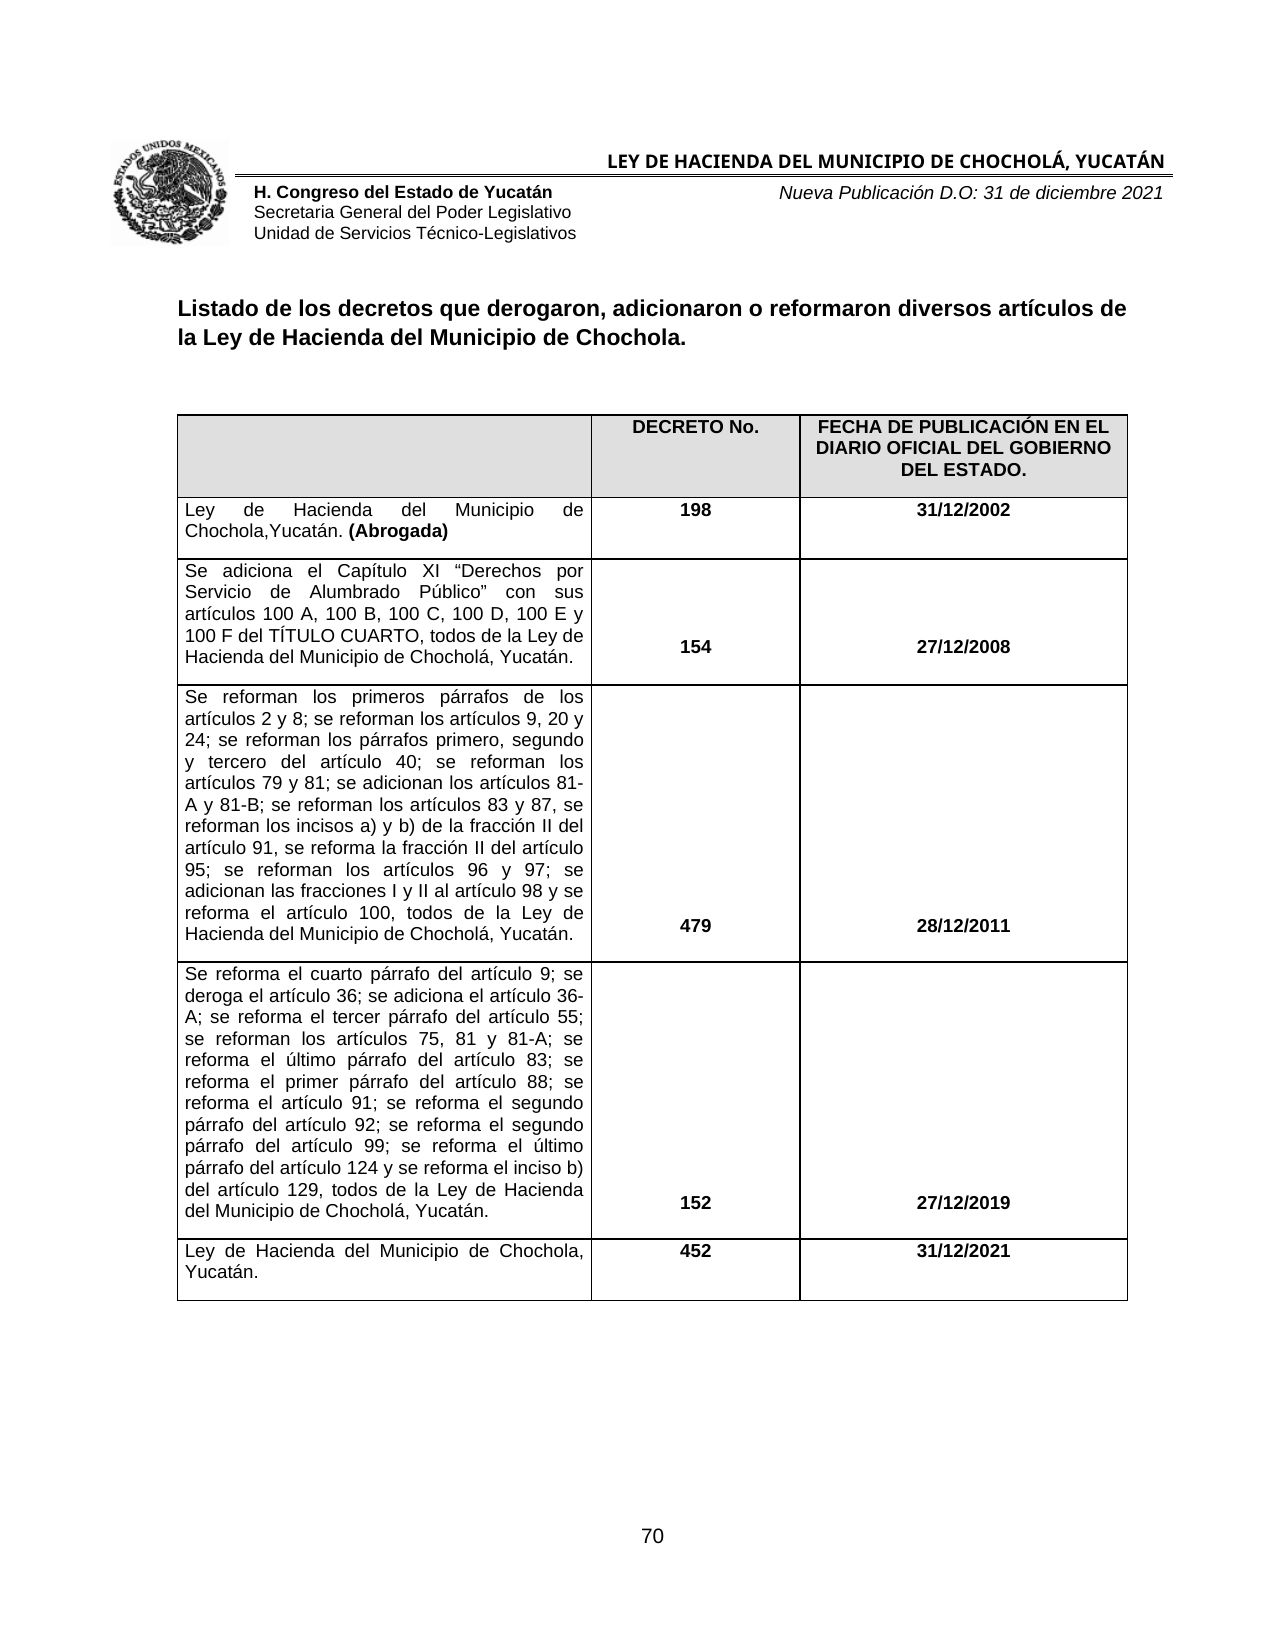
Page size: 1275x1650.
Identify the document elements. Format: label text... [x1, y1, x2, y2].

table_cell 27/12/2008 [801, 560, 1127, 684]
table_cell 154 [592, 560, 799, 684]
table_cell Se reforman los primeros párrafos de los artículos 2 y 8; se reforman los artículos 9, 20 y 24; se reforman los párrafos primero, segundo y tercero del artículo 40; se reforman los artículos 79 y 81; se adicionan los artículos 81-A y 81-B; se reforman los artículos 83 y 87, se reforman los incisos a) y b) de la fracción II del artículo 91, se reforma la fracción II del artículo 95; se reforman los artículos 96 y 97; se adicionan las fracciones I y II al artículo 98 y se reforma el artículo 100, todos de la Ley de Hacienda del Municipio de Chocholá, Yucatán. [178, 686, 591, 961]
table_cell Ley de Hacienda del Municipio de Chochola,Yucatán. (Abrogada) [178, 498, 591, 558]
table_cell Se adiciona el Capítulo XI “Derechos por Servicio de Alumbrado Público” con sus artículos , 100 B, , 100 D, 100 E y del TÍTULO CUARTO, todos de de Hacienda del Municipio de Chocholá, Yucatán. [178, 560, 591, 684]
table_cell 198 [592, 498, 799, 558]
table_header DECRETO No. [592, 416, 799, 497]
text Listado de los decretos que derogaron, adicionaron o reformaron diversos artículos de de Hacienda del Municipio de Chochola. [177, 295, 1127, 350]
table_cell 31/12/2021 [801, 1240, 1127, 1299]
table_cell 28/12/2011 [801, 686, 1127, 961]
table_header [178, 416, 591, 497]
table_cell 479 [592, 686, 799, 961]
table_cell 452 [592, 1240, 799, 1299]
table_cell Ley de Hacienda del Municipio de Chochola, Yucatán. [178, 1240, 591, 1299]
table_cell Se reforma el cuarto párrafo del artículo 9; se deroga el artículo 36; se adiciona el artículo 36-A; se reforma el tercer párrafo del artículo 55; se reforman los artículos 75, 81 y 81-A; se reforma el último párrafo del artículo 83; se reforma el primer párrafo del artículo 88; se reforma el artículo 91; se reforma el segundo párrafo del artículo 92; se reforma el segundo párrafo del artículo 99; se reforma el último párrafo del artículo 124 y se reforma el inciso b) del artículo 129, todos de la Ley de Hacienda del Municipio de Chocholá, Yucatán. [178, 963, 591, 1238]
table_header FECHA DE PUBLICACIÓN EN EL DIARIO OFICIAL DEL GOBIERNO DEL ESTADO. [801, 416, 1127, 497]
table_cell 31/12/2002 [801, 498, 1127, 558]
table_cell 27/12/2019 [801, 963, 1127, 1238]
table_cell 152 [592, 963, 799, 1238]
